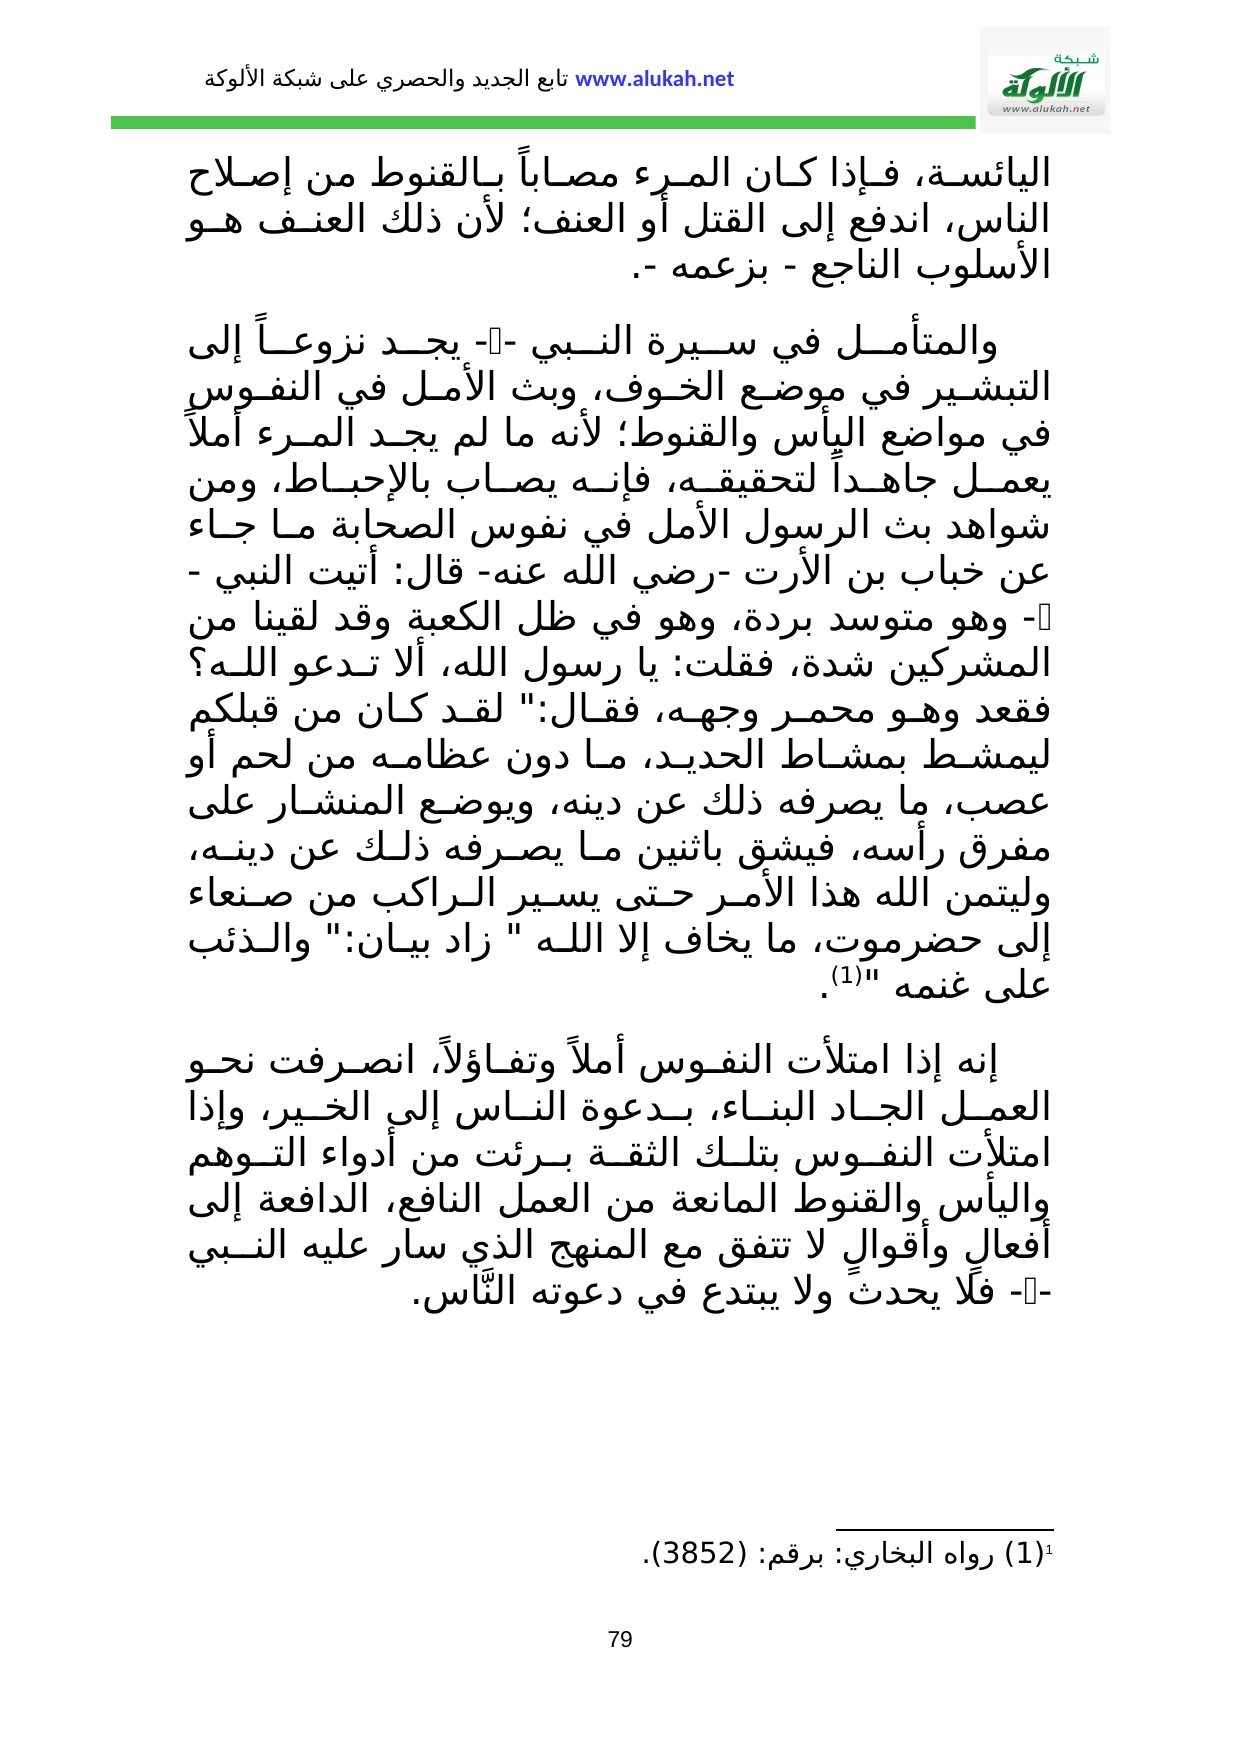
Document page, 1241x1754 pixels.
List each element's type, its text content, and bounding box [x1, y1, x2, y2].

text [187, 150, 1053, 288]
text والمتأمل في سيرة النبي -- يجد نزوعاً إلى التبشير في موضع الخوف، وبث الأمل في النفوس في مواضع اليأس والقنوط؛ لأنه ما لم يجد المرء أملاً يعمل جاهداً لتحقيقه، فإنه يصاب بالإحباط، ومن شواهد بث الرسول الأمل في نفوس الصحابة ما جاء عن خباب بن الأرت -رضي الله عنه- قال: أتيت النبي -- وهو متوسد بردة، وهو في ظل الكعبة وقد لقينا من المشركين شدة، فقلت: يا رسول الله، ألا تدعو الله؟ فقعد وهو محمر وجهه، فقال:" لقد كان من قبلكم ليمشط بمشاط الحديد، ما دون عظامه من لحم أو عصب، ما يصرفه ذلك عن دينه، ويوضع المنشار على مفرق رأسه، فيشق باثنين ما يصرفه ذلك عن دينه، وليتمن الله هذا الأمر حتى يسير الراكب من صنعاء إلى حضرموت، ما يخاف إلا الله " زاد بيان:" والذئب على غنمه "(). [187, 317, 1053, 1008]
text إنه إذا امتلأت النفوس أملاً وتفاؤلاً، انصرفت نحو العمل الجاد البناء، بدعوة الناس إلى الخير، وإذا امتلأت النفوس بتلك الثقة برئت من أدواء التوهم واليأس والقنوط المانعة من العمل النافع، الدافعة إلى أفعالٍ وأقوالٍ لا تتفق مع المنهج الذي سار عليه النبي -- فلا يحدث ولا يبتدع في دعوته النَّاس. [187, 1037, 1053, 1313]
